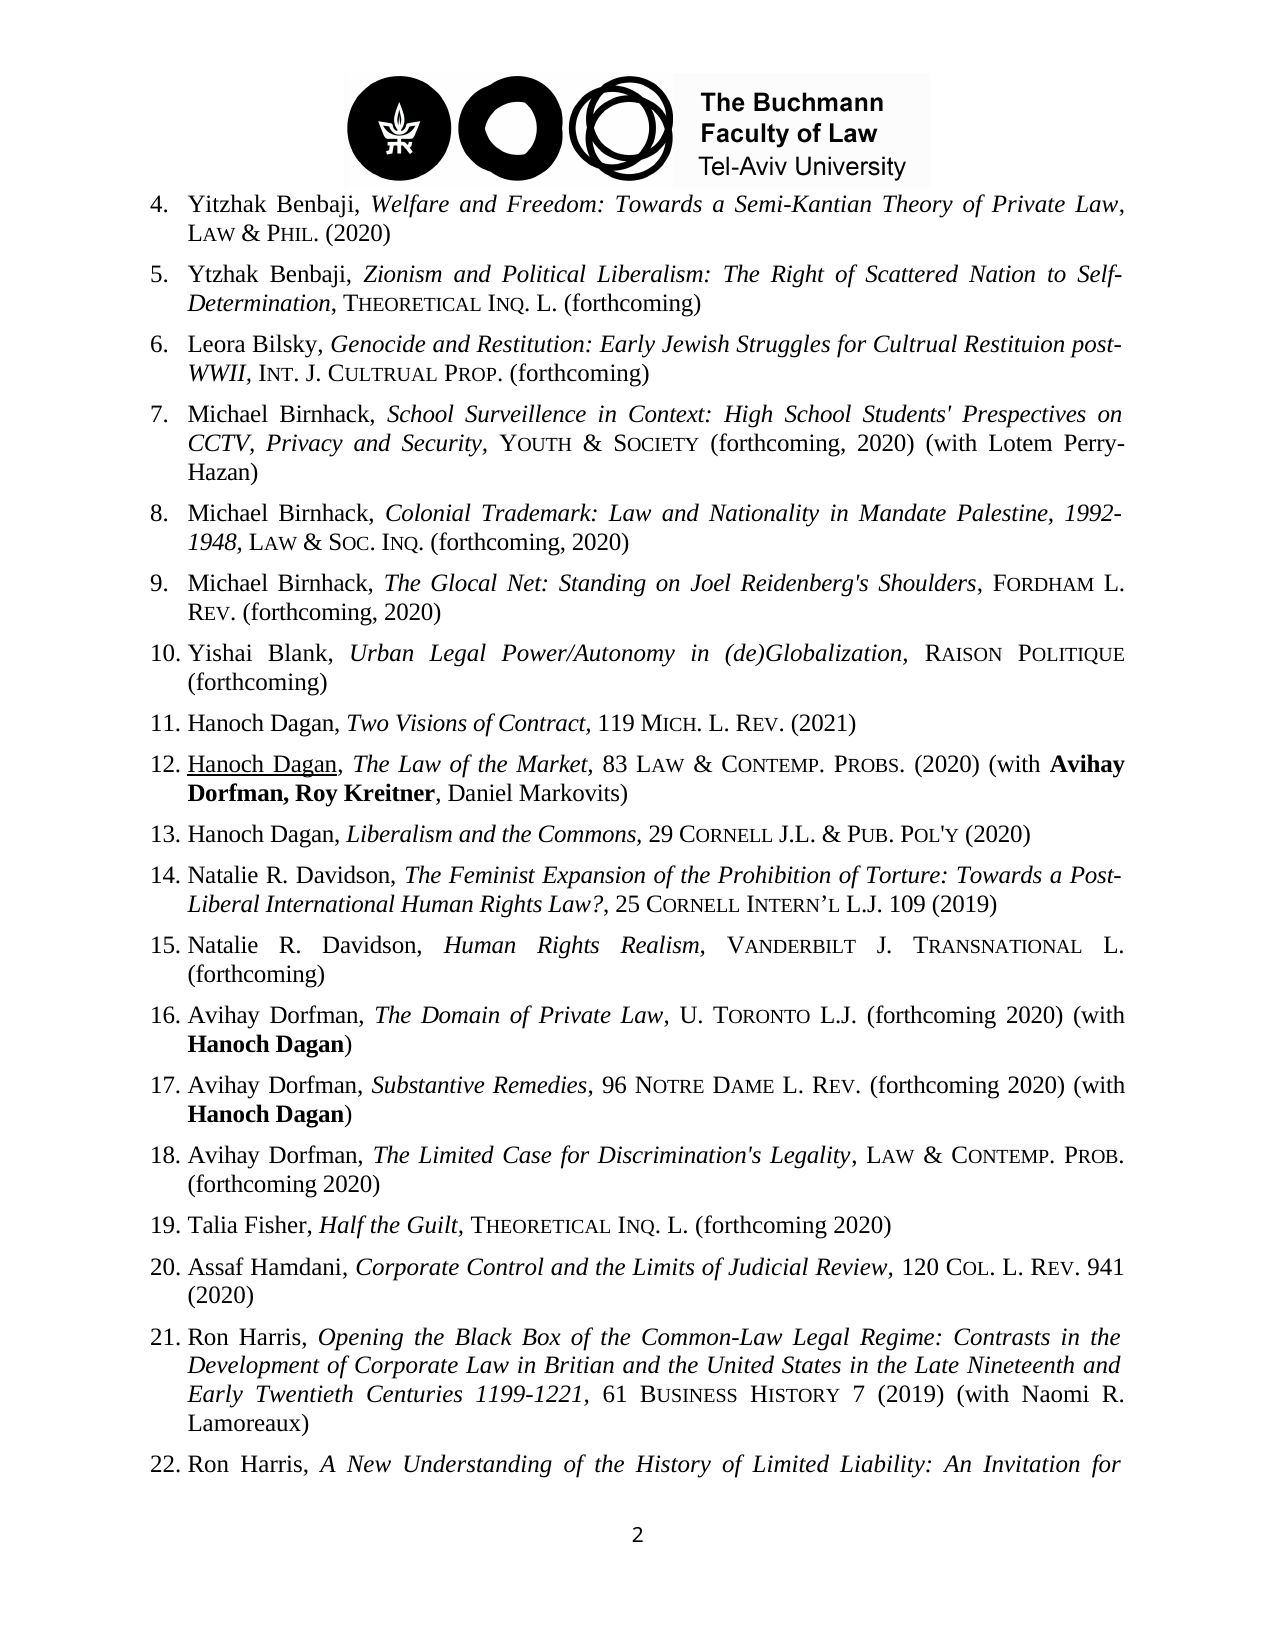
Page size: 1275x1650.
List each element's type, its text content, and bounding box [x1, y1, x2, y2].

list Ytzhak Benbaji, Zionism and Political Liberalism: The Right of Scattered Nation to Self-Determination, Theoretical Inq. L. (forthcoming) [150, 259, 1125, 317]
list Michael Birnhack, The Glocal Net: Standing on Joel Reidenberg's Shoulders, Fordham L. Rev. (forthcoming, 2020) [150, 568, 1125, 625]
picture [344, 73, 931, 189]
list Michael Birnhack, Colonial Trademark: Law and Nationality in Mandate Palestine, 1992-1948, Law & Soc. Inq. (forthcoming, 2020) [150, 498, 1125, 555]
list Talia Fisher, Half the Guilt, Theoretical Inq. L. (forthcoming 2020) [150, 1210, 1125, 1239]
list Yishai Blank, Urban Legal Power/Autonomy in (de)Globalization, Raison Politique (forthcoming) [150, 638, 1125, 695]
list Avihay Dorfman, The Domain of Private Law, U. Toronto L.J. (forthcoming 2020) (with Hanoch Dagan) [150, 1000, 1125, 1058]
list Ron Harris, A New Understanding of the History of Limited Liability: An Invitation for Theretical Reframing, J. Inst. Econ. (2020) [150, 1449, 1125, 1478]
list Hanoch Dagan, Liberalism and the Commons, 29 Cornell J.L. & Pub. Pol'y (2020) [150, 819, 1125, 848]
list Hanoch Dagan, Two Visions of Contract, 119 Mich. L. Rev. (2021) [150, 708, 1125, 737]
list Avihay Dorfman, Substantive Remedies, 96 Notre Dame L. Rev. (forthcoming 2020) (with Hanoch Dagan) [150, 1070, 1125, 1128]
list Assaf Hamdani, Corporate Control and the Limits of Judicial Review, 120 Col. L. Rev. 941 (2020) [150, 1252, 1125, 1309]
list Ron Harris, Opening the Black Box of the Common-Law Legal Regime: Contrasts in the Development of Corporate Law in Britian and the United States in the Late Nineteenth and Early Twentieth Centuries 1199-1221, 61 Business History 7 (2019) (with Naomi R. Lamoreaux) [150, 1322, 1125, 1437]
list Natalie R. Davidson, The Feminist Expansion of the Prohibition of Torture: Towards a Post-Liberal International Human Rights Law?, 25 Cornell Intern’l L.J. 109 (2019) [150, 860, 1125, 918]
list Michael Birnhack, School Surveillence in Context: High School Students' Prespectives on CCTV, Privacy and Security, Youth & Society (forthcoming, 2020) (with Lotem Perry-Hazan) [150, 399, 1125, 485]
list Avihay Dorfman, The Limited Case for Discrimination's Legality, Law & Contemp. Prob. (forthcoming 2020) [150, 1140, 1125, 1198]
list Hanoch Dagan, The Law of the Market, 83 Law & Contemp. Probs. (2020) (with Avihay Dorfman, Roy Kreitner, Daniel Markovits) [150, 749, 1125, 807]
list Natalie R. Davidson, Human Rights Realism, Vanderbilt J. Transnational L. (forthcoming) [150, 930, 1125, 988]
list Leora Bilsky, Genocide and Restitution: Early Jewish Struggles for Cultrual Restituion post-WWII, Int. J. Cultrual Prop. (forthcoming) [150, 329, 1125, 387]
list Yitzhak Benbaji, Welfare and Freedom: Towards a Semi-Kantian Theory of Private Law, Law & Phil. (2020) [150, 189, 1125, 247]
